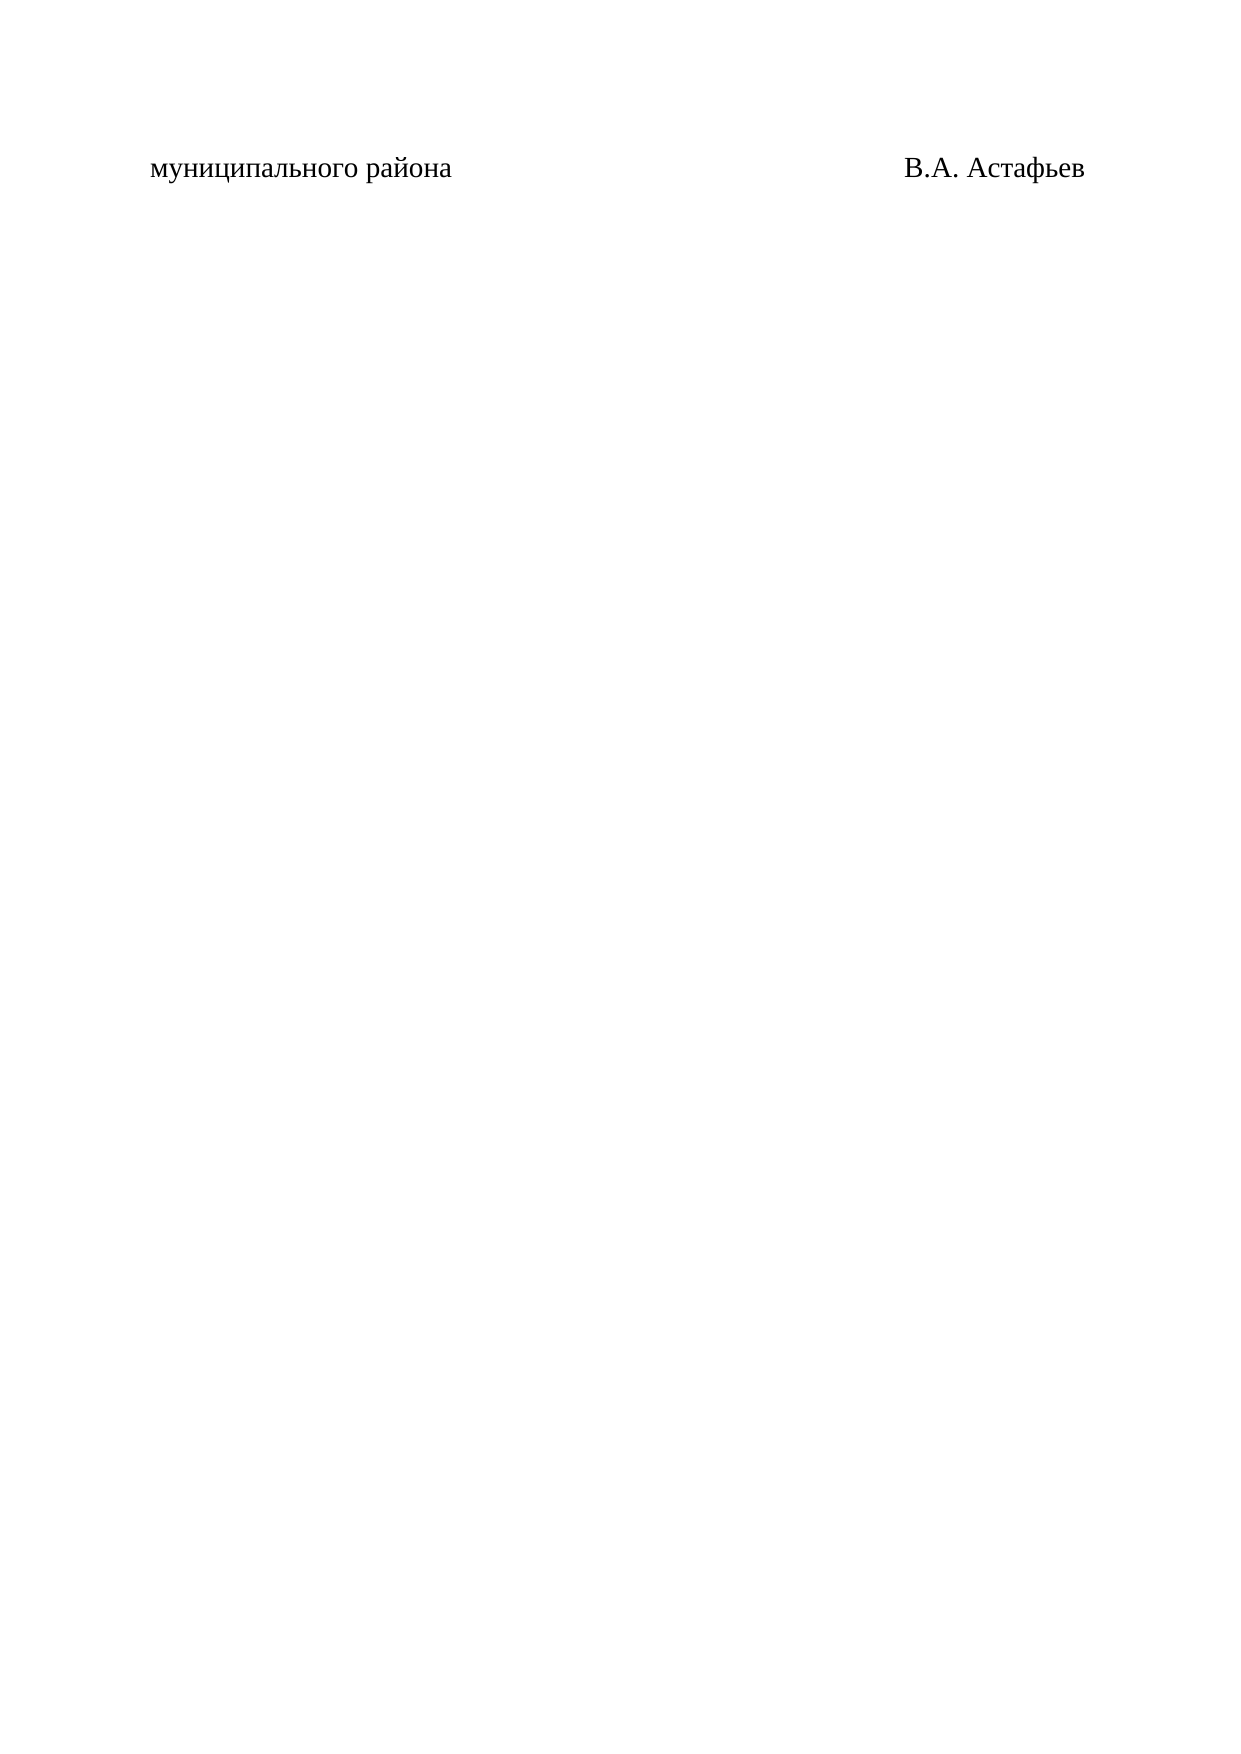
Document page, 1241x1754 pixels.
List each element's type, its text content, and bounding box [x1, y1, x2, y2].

text муниципального района В.А. Астафьев [150, 150, 1090, 183]
